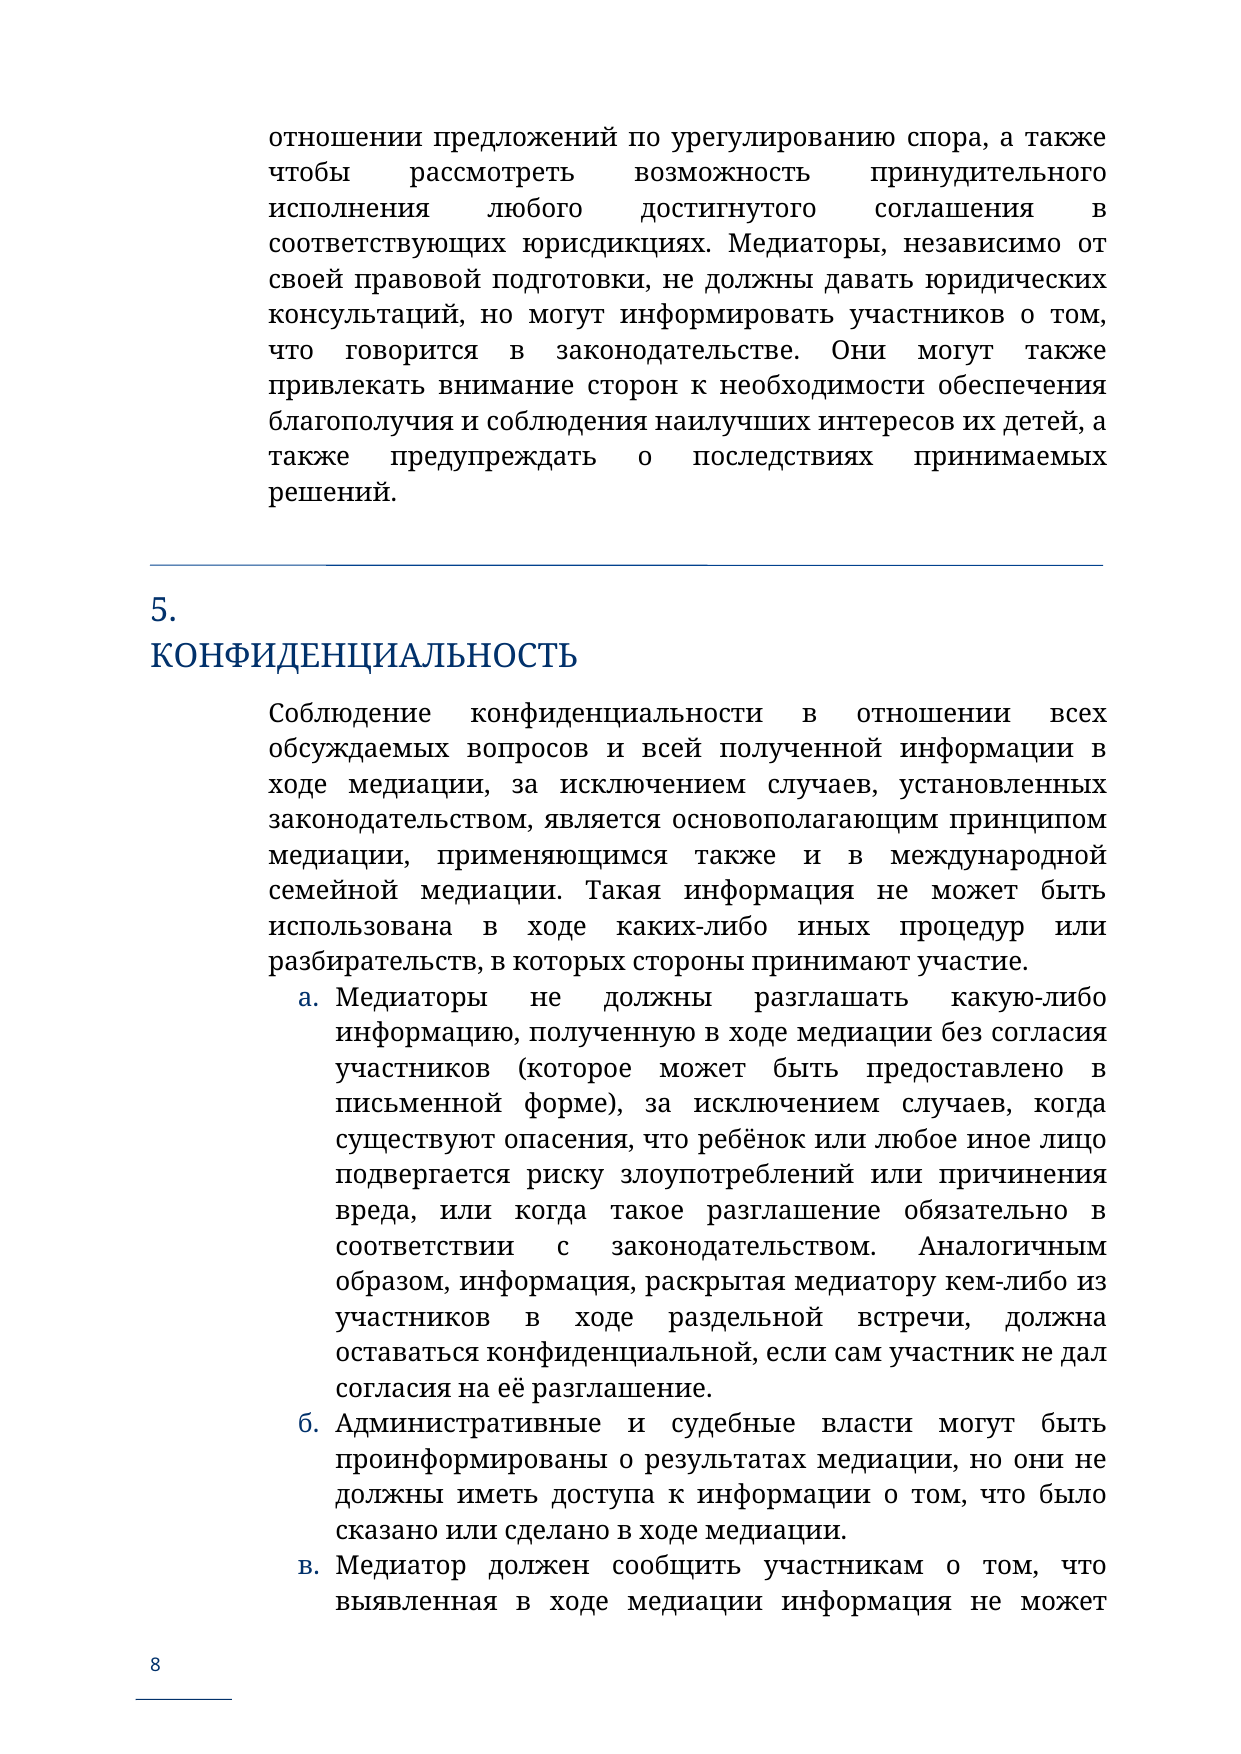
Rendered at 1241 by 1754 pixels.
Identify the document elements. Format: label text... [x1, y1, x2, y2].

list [298, 1547, 1107, 1618]
list Медиаторы не должны разглашать какую-либо информацию, полученную в ходе медиации без согласия участников (которое может быть предоставлено в письменной форме), за исключением случаев, когда существуют опасения, что ребёнок или любое иное лицо подвергается риску злоупотреблений или причинения вреда, или когда такое разглашение обязательно в соответствии с законодательством. Аналогичным образом, информация, раскрытая медиатору кем-либо из участников в ходе раздельной встречи, должна оставаться конфиденциальной, если сам участник не дал согласия на её разглашение. [298, 978, 1107, 1405]
text Соблюдение конфиденциальности в отношении всех обсуждаемых вопросов и всей полученной информации в ходе медиации, за исключением случаев, установленных законодательством, является основополагающим принципом медиации, применяющимся также и в международной семейной медиации. Такая информация не может быть использована в ходе каких-либо иных процедур или разбирательств, в которых стороны принимают участие. [268, 694, 1107, 978]
list Административные и судебные власти могут быть проинформированы о результатах медиации, но они не должны иметь доступа к информации о том, что было сказано или сделано в ходе медиации. [298, 1405, 1107, 1547]
text КОНФИДЕНЦИАЛЬНОСТЬ [150, 632, 1107, 677]
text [268, 118, 1107, 509]
text 5. [150, 527, 1107, 632]
